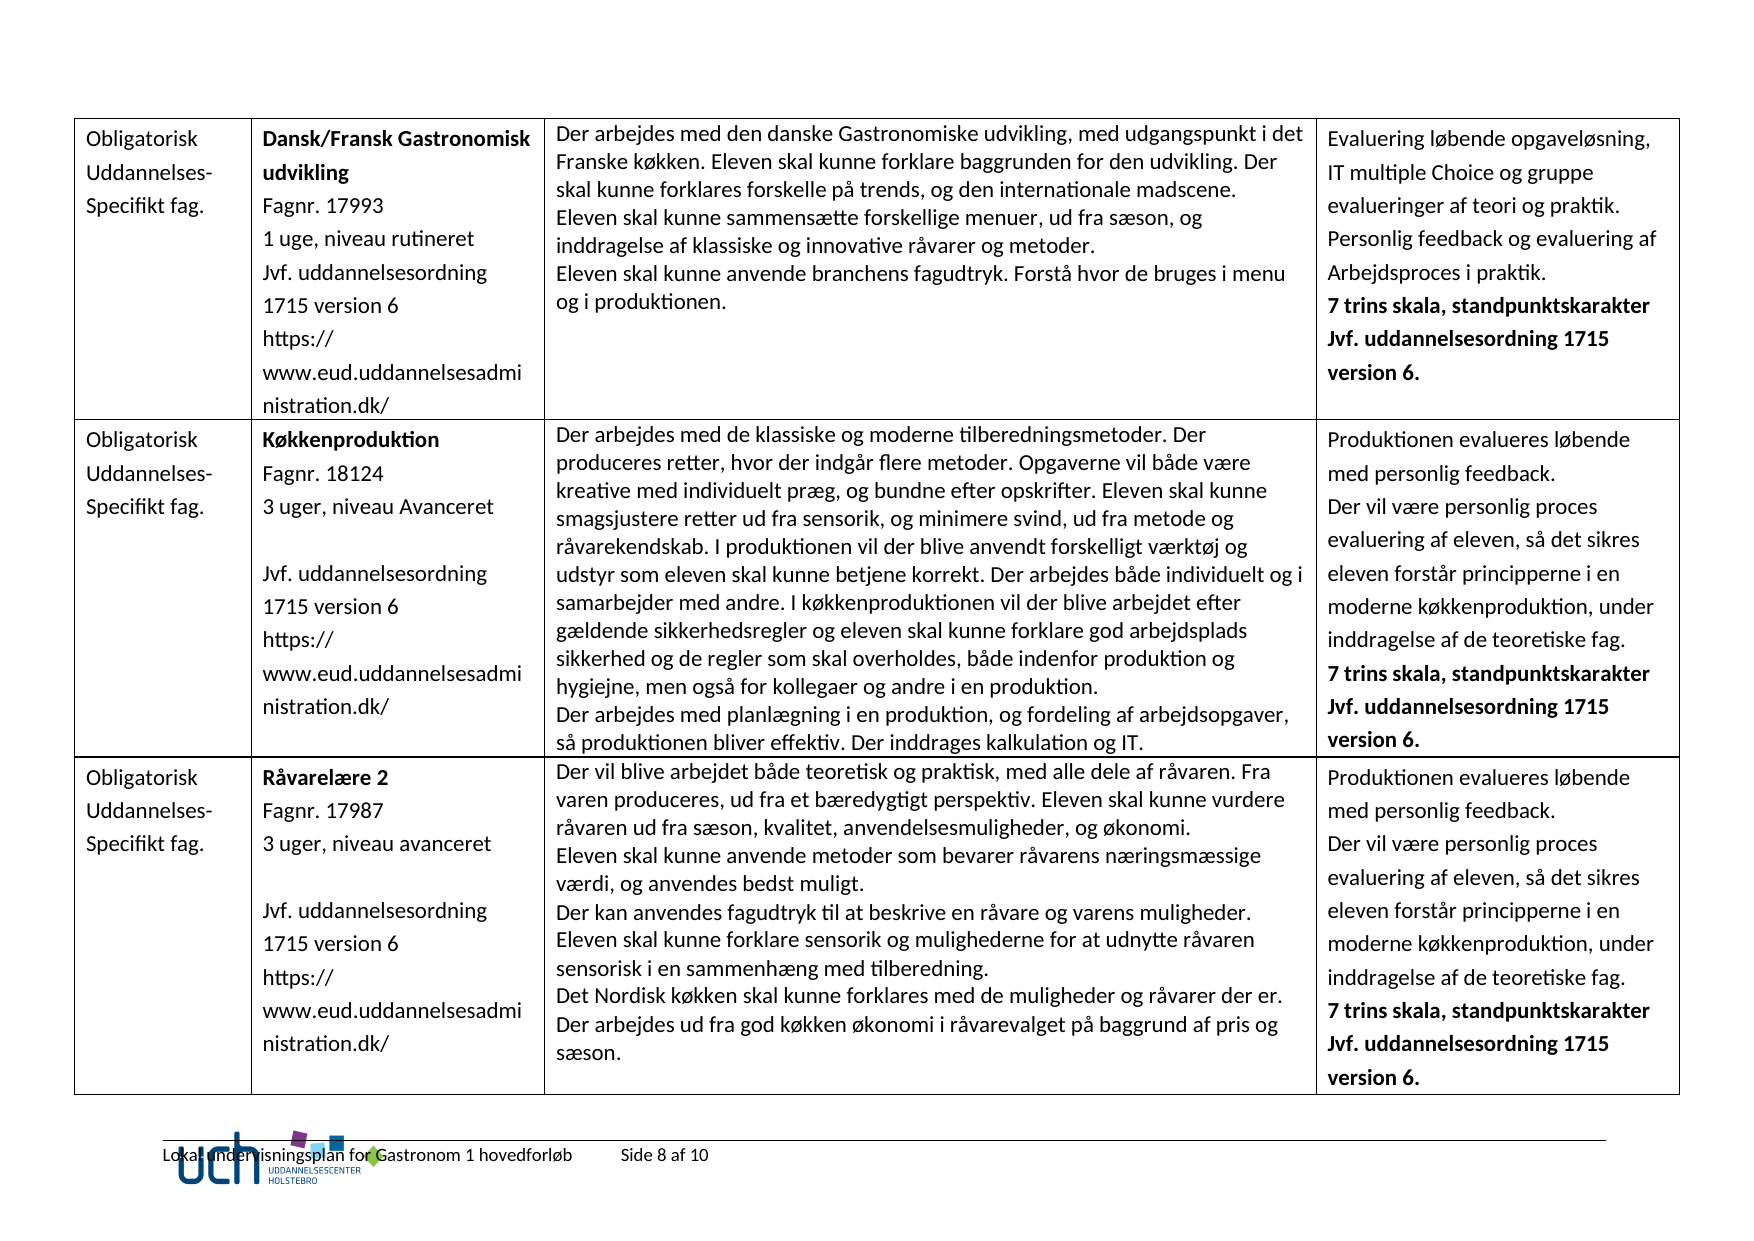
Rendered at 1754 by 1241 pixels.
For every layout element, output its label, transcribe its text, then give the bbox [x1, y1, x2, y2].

table_cell Produktionen evalueres løbende med personlig feedback. Der vil være personlig proces evaluering af eleven, så det sikres eleven forstår principperne i en moderne køkkenproduktion, under inddragelse af de teoretiske fag. 7 trins skala, standpunktskarakter Jvf. uddannelsesordning 1715 version 6. [1317, 420, 1679, 756]
table_cell Evaluering løbende opgaveløsning, IT multiple Choice og gruppe evalueringer af teori og praktik. Personlig feedback og evaluering af Arbejdsproces i praktik. 7 trins skala, standpunktskarakter Jvf. uddannelsesordning 1715 version 6. [1317, 119, 1679, 419]
picture [377, 1150, 385, 1160]
picture [177, 1129, 385, 1140]
table_cell Obligatorisk Uddannelses- Specifikt fag. [75, 420, 251, 756]
table_cell Obligatorisk Uddannelses- Specifikt fag. [75, 758, 251, 1094]
picture [177, 1141, 385, 1185]
table_cell Der arbejdes med de klassiske og moderne tilberedningsmetoder. Der produceres retter, hvor der indgår flere metoder. Opgaverne vil både være kreative med individuelt præg, og bundne efter opskrifter. Eleven skal kunne smagsjustere retter ud fra sensorik, og minimere svind, ud fra metode og råvarekendskab. I produktionen vil der blive anvendt forskelligt værktøj og udstyr som eleven skal kunne betjene korrekt. Der arbejdes både individuelt og i samarbejder med andre. I køkkenproduktionen vil der blive arbejdet efter gældende sikkerhedsregler og eleven skal kunne forklare god arbejdsplads sikkerhed og de regler som skal overholdes, både indenfor produktion og hygiejne, men også for kollegaer og andre i en produktion. Der arbejdes med planlægning i en produktion, og fordeling af arbejdsopgaver, så produktionen bliver effektiv. Der inddrages kalkulation og IT. [545, 420, 1316, 756]
table_cell Køkkenproduktion Fagnr. 18124 3 uger, niveau Avanceret Jvf. uddannelsesordning 1715 version 6 https://www.eud.uddannelsesadministration.dk/ [252, 420, 544, 756]
table_cell Der vil blive arbejdet både teoretisk og praktisk, med alle dele af råvaren. Fra varen produceres, ud fra et bæredygtigt perspektiv. Eleven skal kunne vurdere råvaren ud fra sæson, kvalitet, anvendelsesmuligheder, og økonomi. Eleven skal kunne anvende metoder som bevarer råvarens næringsmæssige værdi, og anvendes bedst muligt. Der kan anvendes fagudtryk til at beskrive en råvare og varens muligheder. Eleven skal kunne forklare sensorik og mulighederne for at udnytte råvaren sensorisk i en sammenhæng med tilberedning. Det Nordisk køkken skal kunne forklares med de muligheder og råvarer der er. Der arbejdes ud fra god køkken økonomi i råvarevalget på baggrund af pris og sæson. [545, 758, 1316, 1094]
table_cell Råvarelære 2 Fagnr. 17987 3 uger, niveau avanceret Jvf. uddannelsesordning 1715 version 6 https://www.eud.uddannelsesadministration.dk/ [252, 758, 544, 1094]
table_cell Produktionen evalueres løbende med personlig feedback. Der vil være personlig proces evaluering af eleven, så det sikres eleven forstår principperne i en moderne køkkenproduktion, under inddragelse af de teoretiske fag. 7 trins skala, standpunktskarakter Jvf. uddannelsesordning 1715 version 6. [1317, 758, 1679, 1094]
table_cell Der arbejdes med den danske Gastronomiske udvikling, med udgangspunkt i det Franske køkken. Eleven skal kunne forklare baggrunden for den udvikling. Der skal kunne forklares forskelle på trends, og den internationale madscene. Eleven skal kunne sammensætte forskellige menuer, ud fra sæson, og inddragelse af klassiske og innovative råvarer og metoder. Eleven skal kunne anvende branchens fagudtryk. Forstå hvor de bruges i menu og i produktionen. [545, 119, 1316, 419]
table_cell Dansk/Fransk Gastronomisk udvikling Fagnr. 17993 1 uge, niveau rutineret Jvf. uddannelsesordning 1715 version 6 https://www.eud.uddannelsesadministration.dk/ [252, 119, 544, 419]
table_cell Obligatorisk Uddannelses- Specifikt fag. [75, 119, 251, 419]
